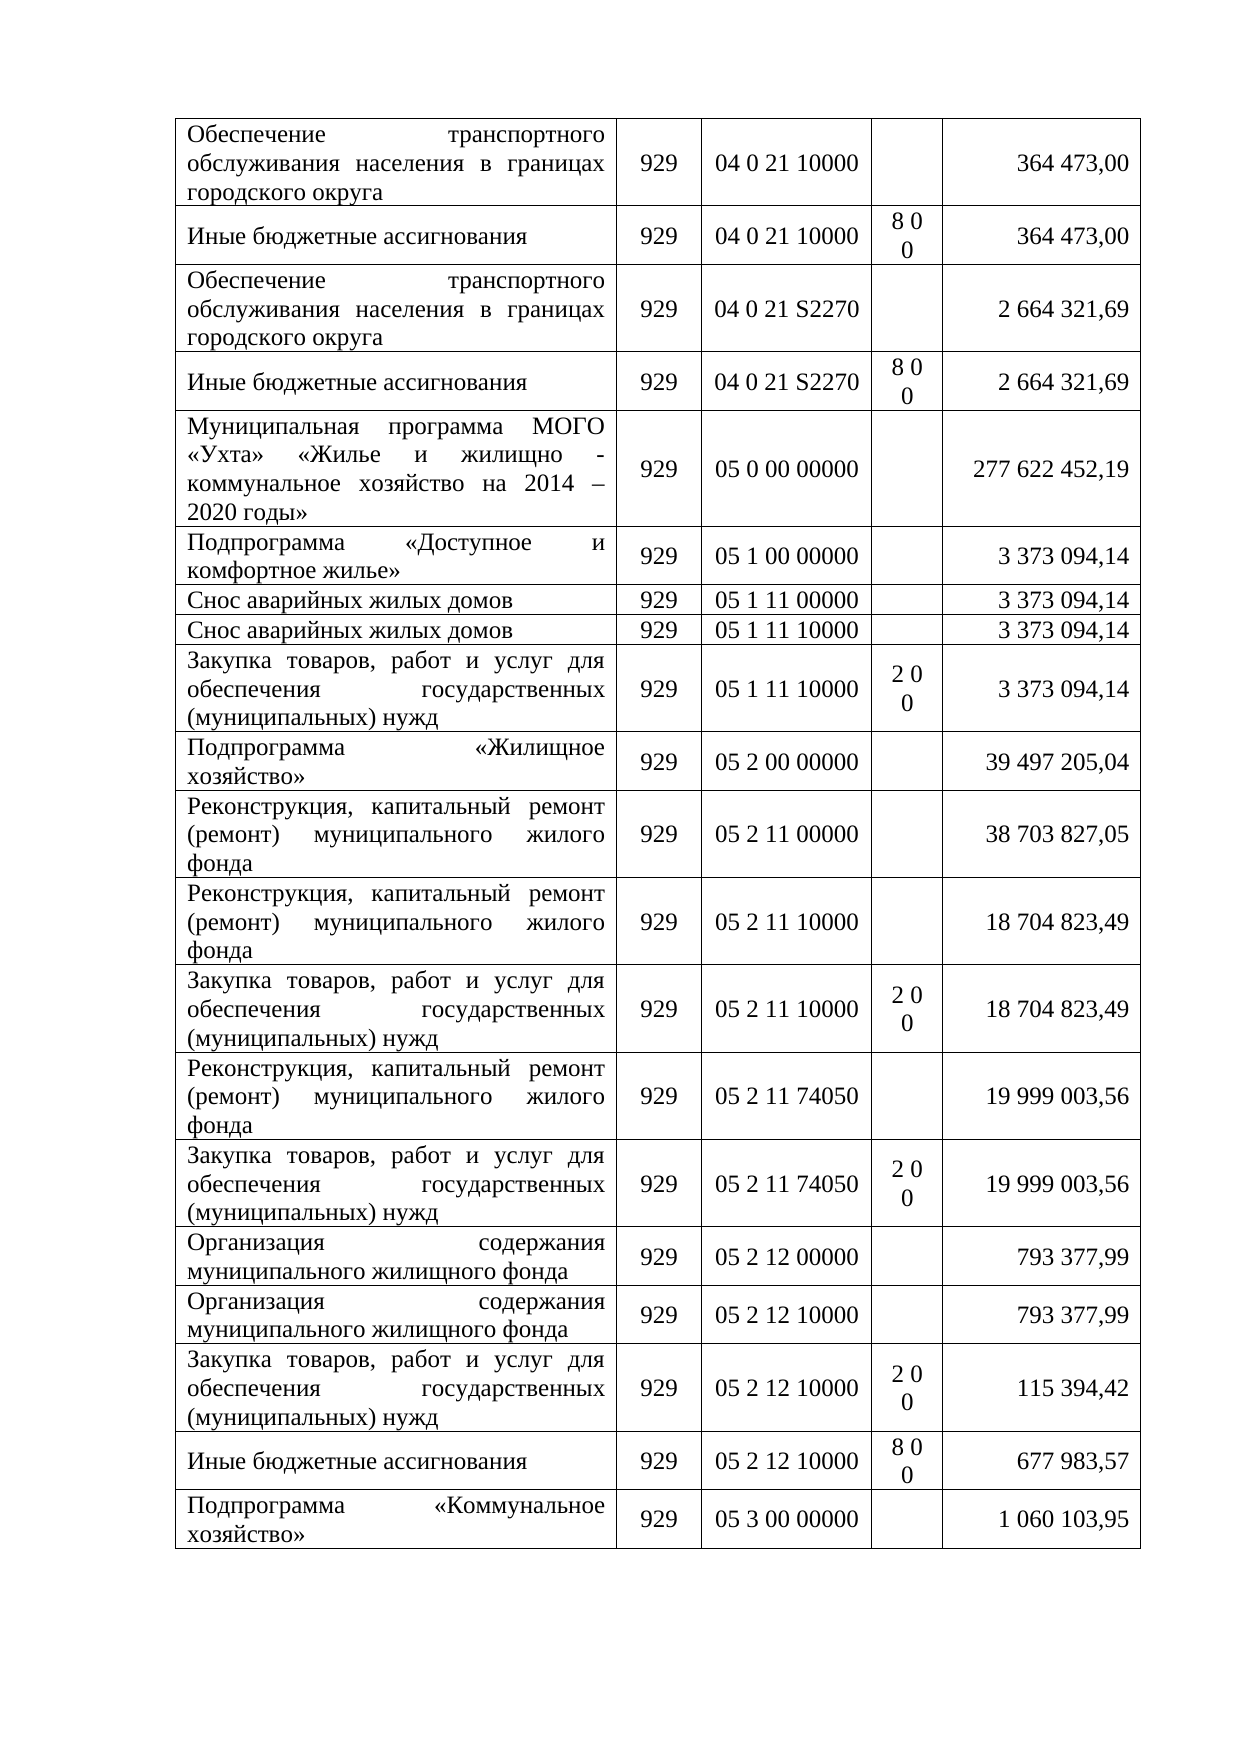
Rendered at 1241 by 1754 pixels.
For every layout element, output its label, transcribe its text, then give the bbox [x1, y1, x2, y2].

table_cell 793 377,99 [943, 1286, 1140, 1343]
table_cell 929 [617, 615, 701, 644]
table_cell 929 [617, 265, 701, 351]
table_cell 2 0 0 [872, 1140, 942, 1226]
table_cell Подпрограмма «Доступное и комфортное жилье» [176, 527, 616, 584]
table_cell 3 373 094,14 [943, 527, 1140, 584]
table_cell Реконструкция, капитальный ремонт (ремонт) муниципального жилого фонда [176, 791, 616, 877]
table_cell 929 [617, 411, 701, 526]
table_cell 05 3 00 00000 [702, 1490, 871, 1548]
table_cell Реконструкция, капитальный ремонт (ремонт) муниципального жилого фонда [176, 1053, 616, 1139]
table_cell 8 0 0 [872, 1432, 942, 1489]
table_cell 277 622 452,19 [943, 411, 1140, 526]
table_cell 8 0 0 [872, 352, 942, 410]
table_cell Закупка товаров, работ и услуг для обеспечения государственных (муниципальных) нужд [176, 965, 616, 1052]
table_cell [872, 1286, 942, 1343]
table_cell 929 [617, 585, 701, 614]
table_cell [872, 527, 942, 584]
table_cell 929 [617, 1286, 701, 1343]
table_cell 04 0 21 S2270 [702, 265, 871, 351]
table_cell Муниципальная программа МОГО «Ухта» «Жилье и жилищно - коммунальное хозяйство на 2014 – 2020 годы» [176, 411, 616, 526]
table_cell 3 373 094,14 [943, 585, 1140, 614]
table_cell 8 0 0 [872, 206, 942, 264]
table_cell 2 664 321,69 [943, 352, 1140, 410]
table_cell 05 2 12 00000 [702, 1227, 871, 1285]
table_cell 929 [617, 1432, 701, 1489]
table_cell 677 983,57 [943, 1432, 1140, 1489]
table_cell 929 [617, 732, 701, 790]
table_cell 929 [617, 965, 701, 1052]
table_cell Обеспечение транспортного обслуживания населения в границах городского округа [176, 265, 616, 351]
table_cell 793 377,99 [943, 1227, 1140, 1285]
table_cell 929 [617, 645, 701, 731]
table_cell 929 [617, 791, 701, 877]
table_cell 2 664 321,69 [943, 265, 1140, 351]
table_cell 19 999 003,56 [943, 1053, 1140, 1139]
table_cell 929 [617, 1344, 701, 1431]
table_cell [872, 878, 942, 964]
table_cell Снос аварийных жилых домов [176, 585, 616, 614]
table_cell [872, 265, 942, 351]
table_cell 19 999 003,56 [943, 1140, 1140, 1226]
table_cell [872, 1053, 942, 1139]
table_cell 05 1 11 00000 [702, 585, 871, 614]
table_cell 04 0 21 10000 [702, 206, 871, 264]
table_cell 05 2 12 10000 [702, 1286, 871, 1343]
table_cell 929 [617, 1490, 701, 1548]
table_cell 05 1 11 10000 [702, 645, 871, 731]
table_cell 05 0 00 00000 [702, 411, 871, 526]
table_cell 05 1 11 10000 [702, 615, 871, 644]
table_cell 929 [617, 527, 701, 584]
table_cell 2 0 0 [872, 1344, 942, 1431]
table_cell 2 0 0 [872, 965, 942, 1052]
table_cell [872, 732, 942, 790]
table_cell 39 497 205,04 [943, 732, 1140, 790]
table_cell 05 2 11 74050 [702, 1140, 871, 1226]
table_cell [872, 1227, 942, 1285]
table_cell [872, 791, 942, 877]
table_cell 115 394,42 [943, 1344, 1140, 1431]
table_cell 38 703 827,05 [943, 791, 1140, 877]
table_cell 929 [617, 878, 701, 964]
table_cell 04 0 21 S2270 [702, 352, 871, 410]
table_cell [872, 119, 942, 205]
table_cell 3 373 094,14 [943, 615, 1140, 644]
table_cell Организация содержания муниципального жилищного фонда [176, 1286, 616, 1343]
table_cell [872, 411, 942, 526]
table_cell 929 [617, 119, 701, 205]
table_cell Подпрограмма «Жилищное хозяйство» [176, 732, 616, 790]
table_cell 05 2 12 10000 [702, 1344, 871, 1431]
table_cell Снос аварийных жилых домов [176, 615, 616, 644]
table_cell 18 704 823,49 [943, 878, 1140, 964]
table_cell 05 2 12 10000 [702, 1432, 871, 1489]
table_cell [176, 119, 616, 205]
table_cell 18 704 823,49 [943, 965, 1140, 1052]
table_cell 04 0 21 10000 [702, 119, 871, 205]
table_cell Иные бюджетные ассигнования [176, 206, 616, 264]
table_cell 05 2 11 74050 [702, 1053, 871, 1139]
table_cell 929 [617, 1227, 701, 1285]
table_cell 364 473,00 [943, 119, 1140, 205]
table_cell Закупка товаров, работ и услуг для обеспечения государственных (муниципальных) нужд [176, 1344, 616, 1431]
table_cell 05 1 00 00000 [702, 527, 871, 584]
table_cell 05 2 11 10000 [702, 965, 871, 1052]
table_cell 2 0 0 [872, 645, 942, 731]
table_cell 3 373 094,14 [943, 645, 1140, 731]
table_cell Иные бюджетные ассигнования [176, 352, 616, 410]
table_cell 05 2 00 00000 [702, 732, 871, 790]
table_cell 364 473,00 [943, 206, 1140, 264]
table_cell Иные бюджетные ассигнования [176, 1432, 616, 1489]
table_cell 929 [617, 206, 701, 264]
table_cell Закупка товаров, работ и услуг для обеспечения государственных (муниципальных) нужд [176, 645, 616, 731]
table_cell 929 [617, 352, 701, 410]
table_cell Реконструкция, капитальный ремонт (ремонт) муниципального жилого фонда [176, 878, 616, 964]
table_cell 1 060 103,95 [943, 1490, 1140, 1548]
table_cell [872, 585, 942, 614]
table_cell Организация содержания муниципального жилищного фонда [176, 1227, 616, 1285]
table_cell 929 [617, 1053, 701, 1139]
table_cell [872, 1490, 942, 1548]
table_cell 929 [617, 1140, 701, 1226]
table_cell Подпрограмма «Коммунальное хозяйство» [176, 1490, 616, 1548]
table_cell [872, 615, 942, 644]
table_cell 05 2 11 10000 [702, 878, 871, 964]
table_cell Закупка товаров, работ и услуг для обеспечения государственных (муниципальных) нужд [176, 1140, 616, 1226]
table_cell 05 2 11 00000 [702, 791, 871, 877]
